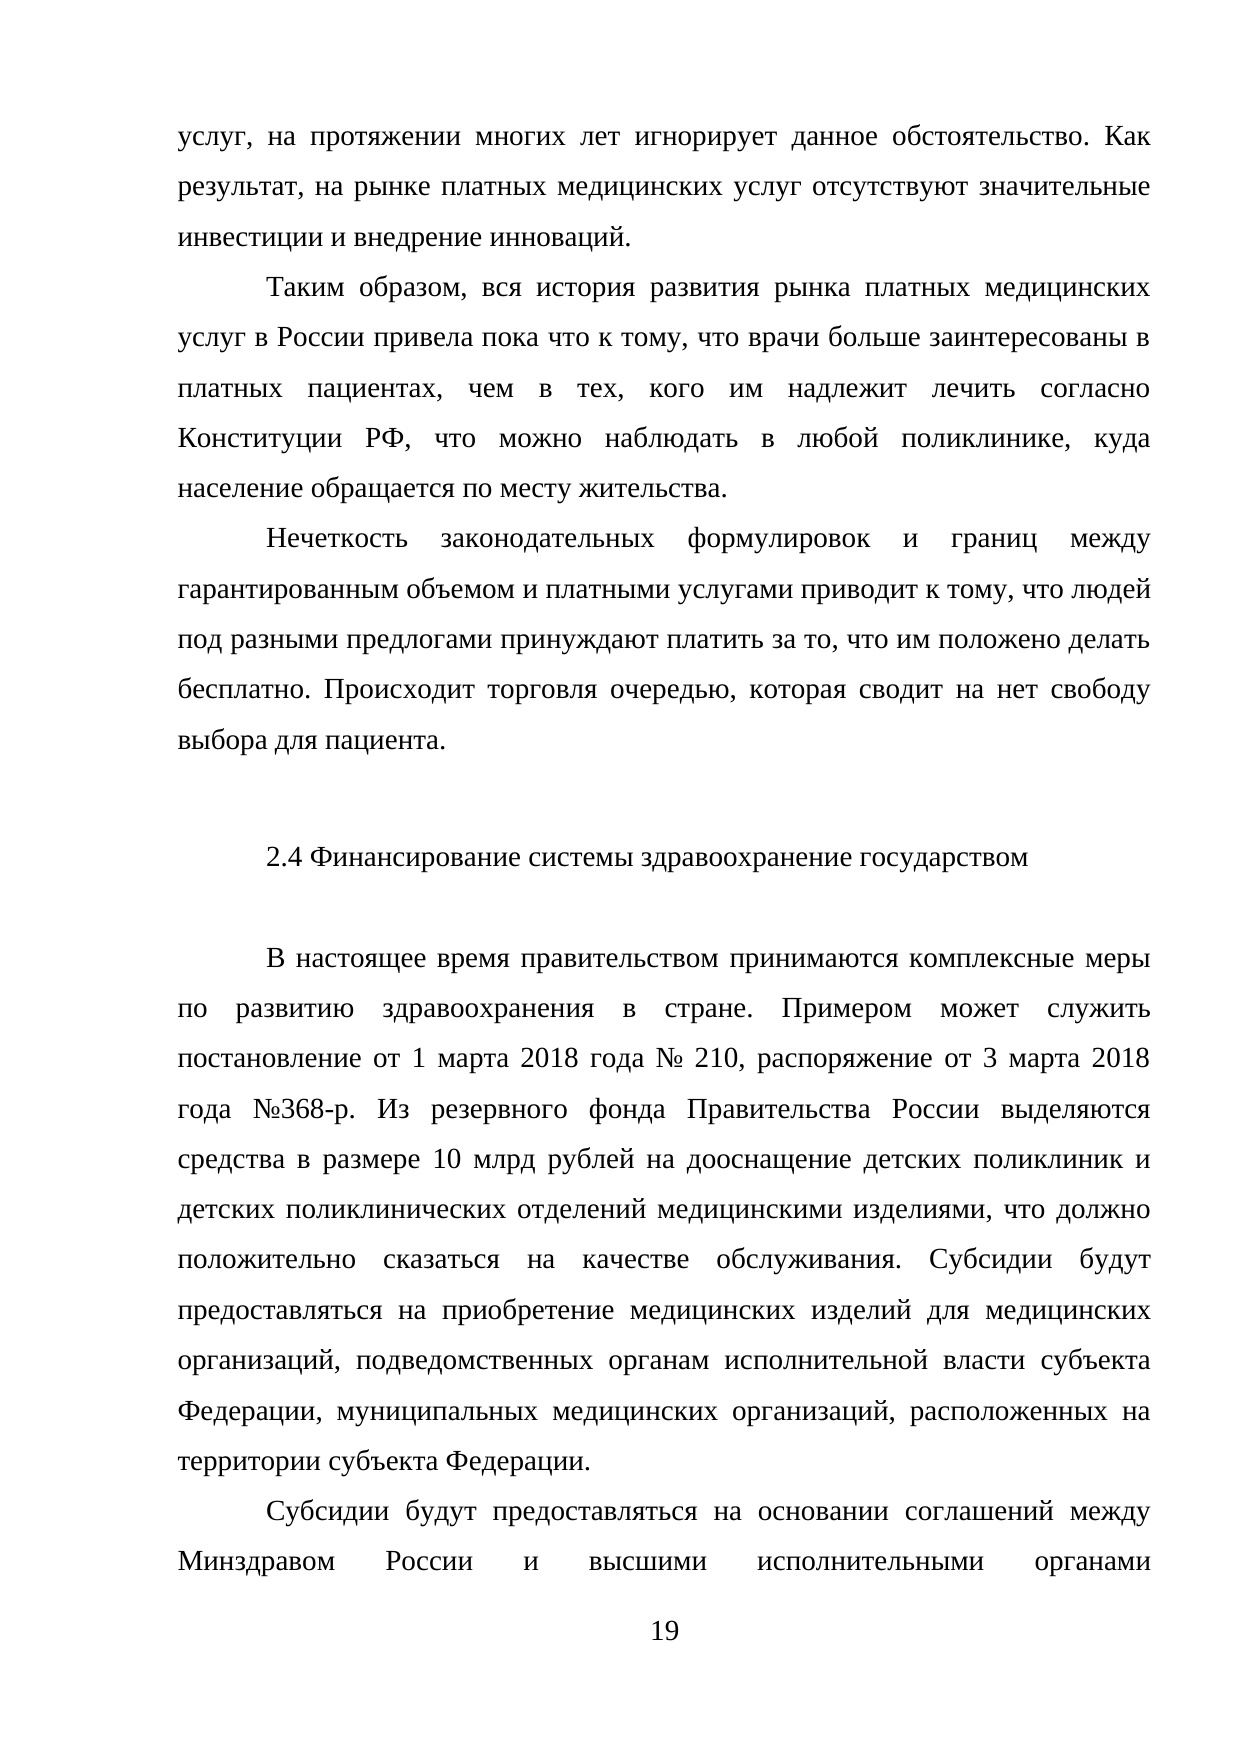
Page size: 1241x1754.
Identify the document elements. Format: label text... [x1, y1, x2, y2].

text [177, 1493, 1152, 1577]
text Таким образом, вся история развития рынка платных медицинских услуг в России привела пока что к тому, что врачи больше заинтересованы в платных пациентах, чем в тех, кого им надлежит лечить согласно Конституции РФ, что можно наблюдать в любой поликлинике, куда население обращается по месту жительства. [177, 269, 1152, 504]
subtitle 2.4 Финансирование системы здравоохранение государством [177, 839, 1152, 873]
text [177, 118, 1152, 252]
text В настоящее время правительством принимаются комплексные меры по развитию здравоохранения в стране. Примером может служить постановление от 1 марта 2018 года № 210, распоряжение от 3 марта 2018 года №368-р. Из резервного фонда Правительства России выделяются средства в размере 10 млрд рублей на дооснащение детских поликлиник и детских поликлинических отделений медицинскими изделиями, что должно положительно сказаться на качестве обслуживания. Субсидии будут предоставляться на приобретение медицинских изделий для медицинских организаций, подведомственных органам исполнительной власти субъекта Федерации, муниципальных медицинских организаций, расположенных на территории субъекта Федерации. [177, 940, 1152, 1476]
text Нечеткость законодательных формулировок и границ между гарантированным объемом и платными услугами приводит к тому, что людей под разными предлогами принуждают платить за то, что им положено делать бесплатно. Происходит торговля очередью, которая сводит на нет свободу выбора для пациента. [177, 521, 1152, 755]
